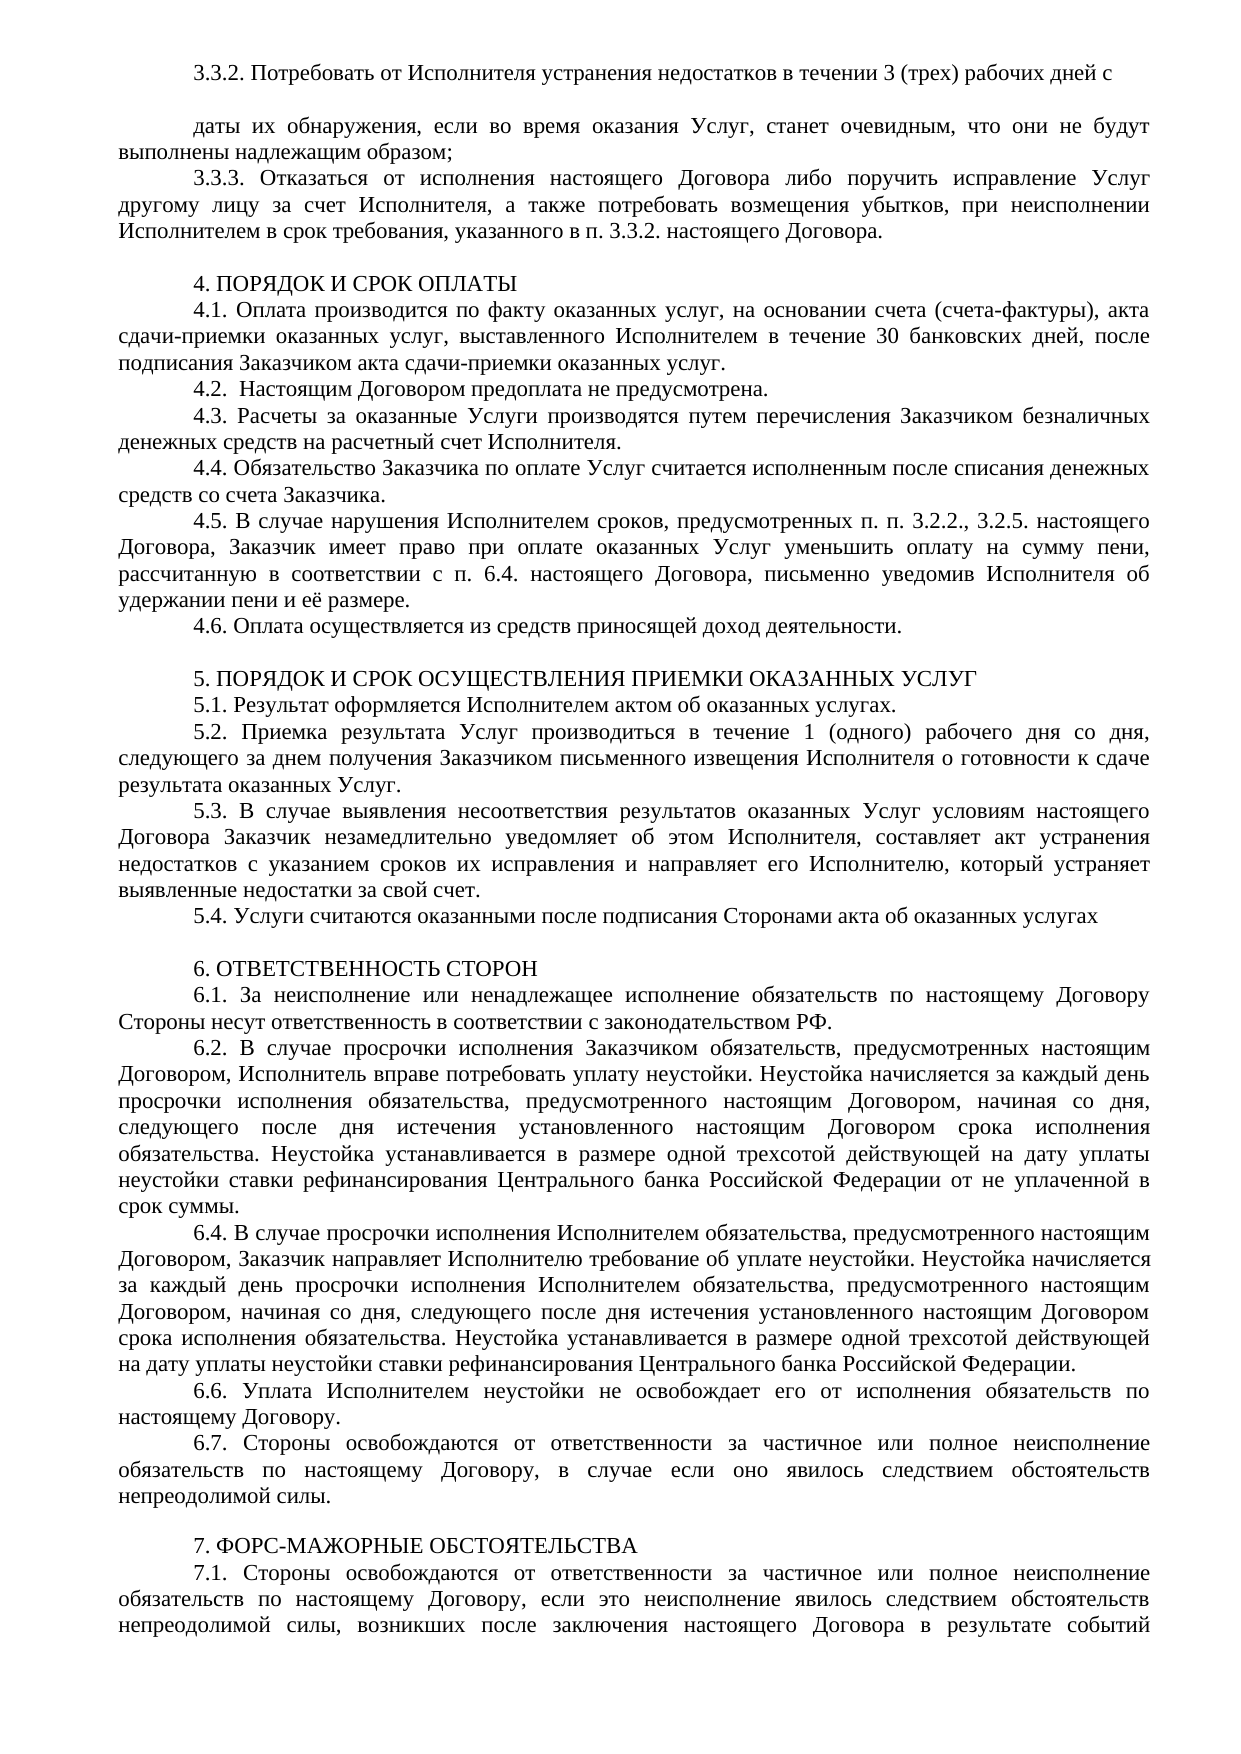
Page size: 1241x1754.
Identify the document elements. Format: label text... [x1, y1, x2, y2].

text 3.3.2. Потребовать от Исполнителя устранения недостатков в течении 3 (трех) рабочих дней с [118, 59, 1152, 85]
text 6.7. Стороны освобождаются от ответственности за частичное или полное неисполнение обязательств по настоящему Договору, в случае если оно явилось следствием обстоятельств непреодолимой силы. [118, 1429, 1152, 1508]
text 4.3. Расчеты за оказанные Услуги производятся путем перечисления Заказчиком безналичных денежных средств на расчетный счет Исполнителя. [118, 402, 1152, 454]
text 5.2. Приемка результата Услуг производиться в течение 1 (одного) рабочего дня со дня, следующего за днем получения Заказчиком письменного извещения Исполнителя о готовности к сдаче результата оказанных Услуг. [118, 718, 1152, 797]
text 5.1. Результат оформляется Исполнителем актом об оказанных услугах. [118, 692, 1152, 718]
text 4.1. Оплата производится по факту оказанных услуг, на основании счета (счета-фактуры), акта сдачи-приемки оказанных услуг, выставленного Исполнителем в течение 30 банковских дней, после подписания Заказчиком акта сдачи-приемки оказанных услуг. [118, 296, 1152, 375]
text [118, 1559, 1152, 1638]
text 4.2. Настоящим Договором предоплата не предусмотрена. [118, 375, 1152, 402]
text 6.6. Уплата Исполнителем неустойки не освобождает его от исполнения обязательств по настоящему Договору. [118, 1377, 1152, 1429]
text 3.3.3. Отказаться от исполнения настоящего Договора либо поручить исправление Услуг другому лицу за счет Исполнителя, а также потребовать возмещения убытков, при неисполнении Исполнителем в срок требования, указанного в п. 3.3.2. настоящего Договора. [118, 164, 1152, 243]
text 4.4. Обязательство Заказчика по оплате Услуг считается исполненным после списания денежных средств со счета Заказчика. [118, 454, 1152, 507]
text даты их обнаружения, если во время оказания Услуг, станет очевидным, что они не будут выполнены надлежащим образом; [118, 112, 1152, 164]
text 6. ОТВЕТСТВЕННОСТЬ СТОРОН [118, 955, 1152, 981]
text 4.5. В случае нарушения Исполнителем сроков, предусмотренных п. п. 3.2.2., 3.2.5. настоящего Договора, Заказчик имеет право при оплате оказанных Услуг уменьшить оплату на сумму пени, рассчитанную в соответствии с п. 6.4. настоящего Договора, письменно уведомив Исполнителя об удержании пени и её размере. [118, 507, 1152, 612]
text 6.2. В случае просрочки исполнения Заказчиком обязательств, предусмотренных настоящим Договором, Исполнитель вправе потребовать уплату неустойки. Неустойка начисляется за каждый день просрочки исполнения обязательства, предусмотренного настоящим Договором, начиная со дня, следующего после дня истечения установленного настоящим Договором срока исполнения обязательства. Неустойка устанавливается в размере одной трехсотой действующей на дату уплаты неустойки ставки рефинансирования Центрального банка Российской Федерации от не уплаченной в срок суммы. [118, 1034, 1152, 1219]
text 7. ФОРС-МАЖОРНЫЕ ОБСТОЯТЕЛЬСТВА [118, 1532, 1152, 1559]
text 4.6. Оплата осуществляется из средств приносящей доход деятельности. [118, 612, 1152, 639]
text 6.4. В случае просрочки исполнения Исполнителем обязательства, предусмотренного настоящим Договором, Заказчик направляет Исполнителю требование об уплате неустойки. Неустойка начисляется за каждый день просрочки исполнения Исполнителем обязательства, предусмотренного настоящим Договором, начиная со дня, следующего после дня истечения установленного настоящим Договором срока исполнения обязательства. Неустойка устанавливается в размере одной трехсотой действующей на дату уплаты неустойки ставки рефинансирования Центрального банка Российской Федерации. [118, 1219, 1152, 1377]
text 5.3. В случае выявления несоответствия результатов оказанных Услуг условиям настоящего Договора Заказчик незамедлительно уведомляет об этом Исполнителя, составляет акт устранения недостатков с указанием сроков их исправления и направляет его Исполнителю, который устраняет выявленные недостатки за свой счет. [118, 797, 1152, 902]
text 5. ПОРЯДОК И СРОК ОСУЩЕСТВЛЕНИЯ ПРИЕМКИ ОКАЗАННЫХ УСЛУГ [118, 665, 1152, 692]
text 5.4. Услуги считаются оказанными после подписания Сторонами акта об оказанных услугах [118, 902, 1152, 929]
text 4. ПОРЯДОК И СРОК ОПЛАТЫ [118, 270, 1152, 296]
text 6.1. За неисполнение или ненадлежащее исполнение обязательств по настоящему Договору Стороны несут ответственность в соответствии с законодательством РФ. [118, 981, 1152, 1034]
